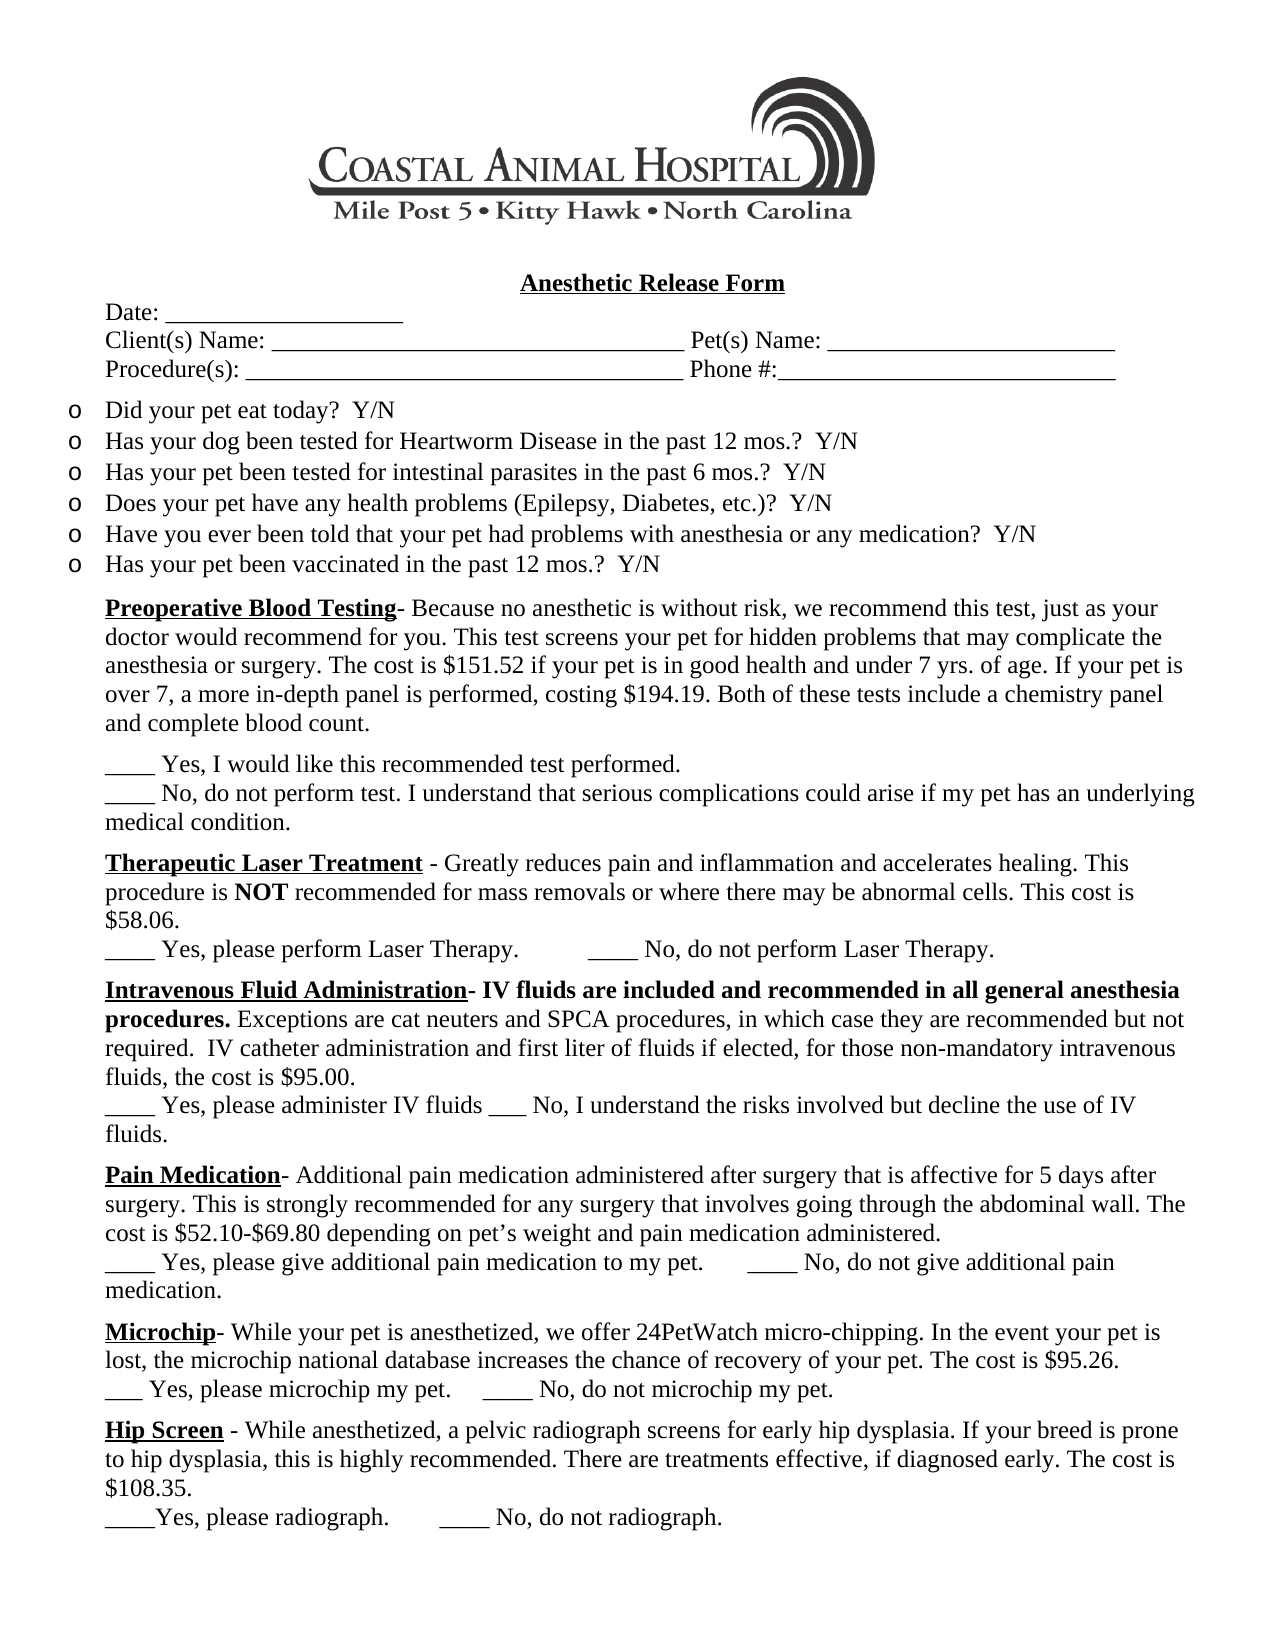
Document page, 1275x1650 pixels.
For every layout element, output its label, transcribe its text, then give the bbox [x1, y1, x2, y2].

list Has your pet been vaccinated in the past 12 mos.? Y/N [67, 549, 1200, 580]
text Client(s) Name: _________________________________ Pet(s) Name: _______________________ [105, 325, 1200, 354]
text ____ Yes, please administer IV fluids ___ No, I understand the risks involved but decline the use of IV fluids. [105, 1090, 1200, 1148]
text Hip Screen - While anesthetized, a pelvic radiograph screens for early hip dysplasia. If your breed is prone to hip dysplasia, this is highly recommended. There are treatments effective, if diagnosed early. The cost is $108.35. [105, 1415, 1200, 1502]
text ____ Yes, please perform Laser Therapy. ____ No, do not perform Laser Therapy. [105, 934, 1200, 963]
text Preoperative Blood Testing- Because no anesthetic is without risk, we recommend this test, just as your doctor would recommend for you. This test screens your pet for hidden problems that may complicate the anesthesia or surgery. The cost is $151.52 if your pet is in good health and under 7 yrs. of age. If your pet is over 7, a more in-depth panel is performed, costing $194.19. Both of these tests include a chemistry panel and complete blood count. [105, 593, 1200, 737]
text Therapeutic Laser Treatment - Greatly reduces pain and inflammation and accelerates healing. This procedure is NOT recommended for mass removals or where there may be abnormal cells. This cost is $58.06. [105, 848, 1200, 934]
text ____ Yes, please give additional pain medication to my pet. ____ No, do not give additional pain medication. [105, 1247, 1200, 1304]
list Has your dog been tested for Heartworm Disease in the past 12 mos.? Y/N [67, 426, 1200, 457]
text ____ Yes, I would like this recommended test performed. [105, 749, 1200, 778]
list Have you ever been told that your pet had problems with anesthesia or any medication? Y/N [67, 519, 1200, 549]
text Microchip- While your pet is anesthetized, we offer 24PetWatch micro-chipping. In the event your pet is lost, the microchip national database increases the chance of recovery of your pet. The cost is $95.26. [105, 1317, 1200, 1374]
picture [306, 75, 877, 227]
list Has your pet been tested for intestinal parasites in the past 6 mos.? Y/N [67, 457, 1200, 488]
text Pain Medication- Additional pain medication administered after surgery that is affective for 5 days after surgery. This is strongly recommended for any surgery that involves going through the abdominal wall. The cost is $52.10-$69.80 depending on pet’s weight and pain medication administered. [105, 1160, 1200, 1247]
text Date: ___________________ [105, 297, 1200, 325]
list Did your pet eat today? Y/N [67, 395, 1200, 426]
list Does your pet have any health problems (Epilepsy, Diabetes, etc.)? Y/N [67, 488, 1200, 519]
text Anesthetic Release Form [105, 268, 1200, 297]
text ____ No, do not perform test. I understand that serious complications could arise if my pet has an underlying medical condition. [105, 778, 1200, 835]
text ____Yes, please radiograph. ____ No, do not radiograph. [105, 1502, 1200, 1530]
text Procedure(s): ___________________________________ Phone #:___________________________ [105, 354, 1200, 383]
text Intravenous Fluid Administration- IV fluids are included and recommended in all general anesthesia procedures. Exceptions are cat neuters and SPCA procedures, in which case they are recommended but not required. IV catheter administration and first liter of fluids if elected, for those non-mandatory intravenous fluids, the cost is $95.00. [105, 975, 1200, 1090]
text ___ Yes, please microchip my pet. ____ No, do not microchip my pet. [105, 1374, 1200, 1403]
